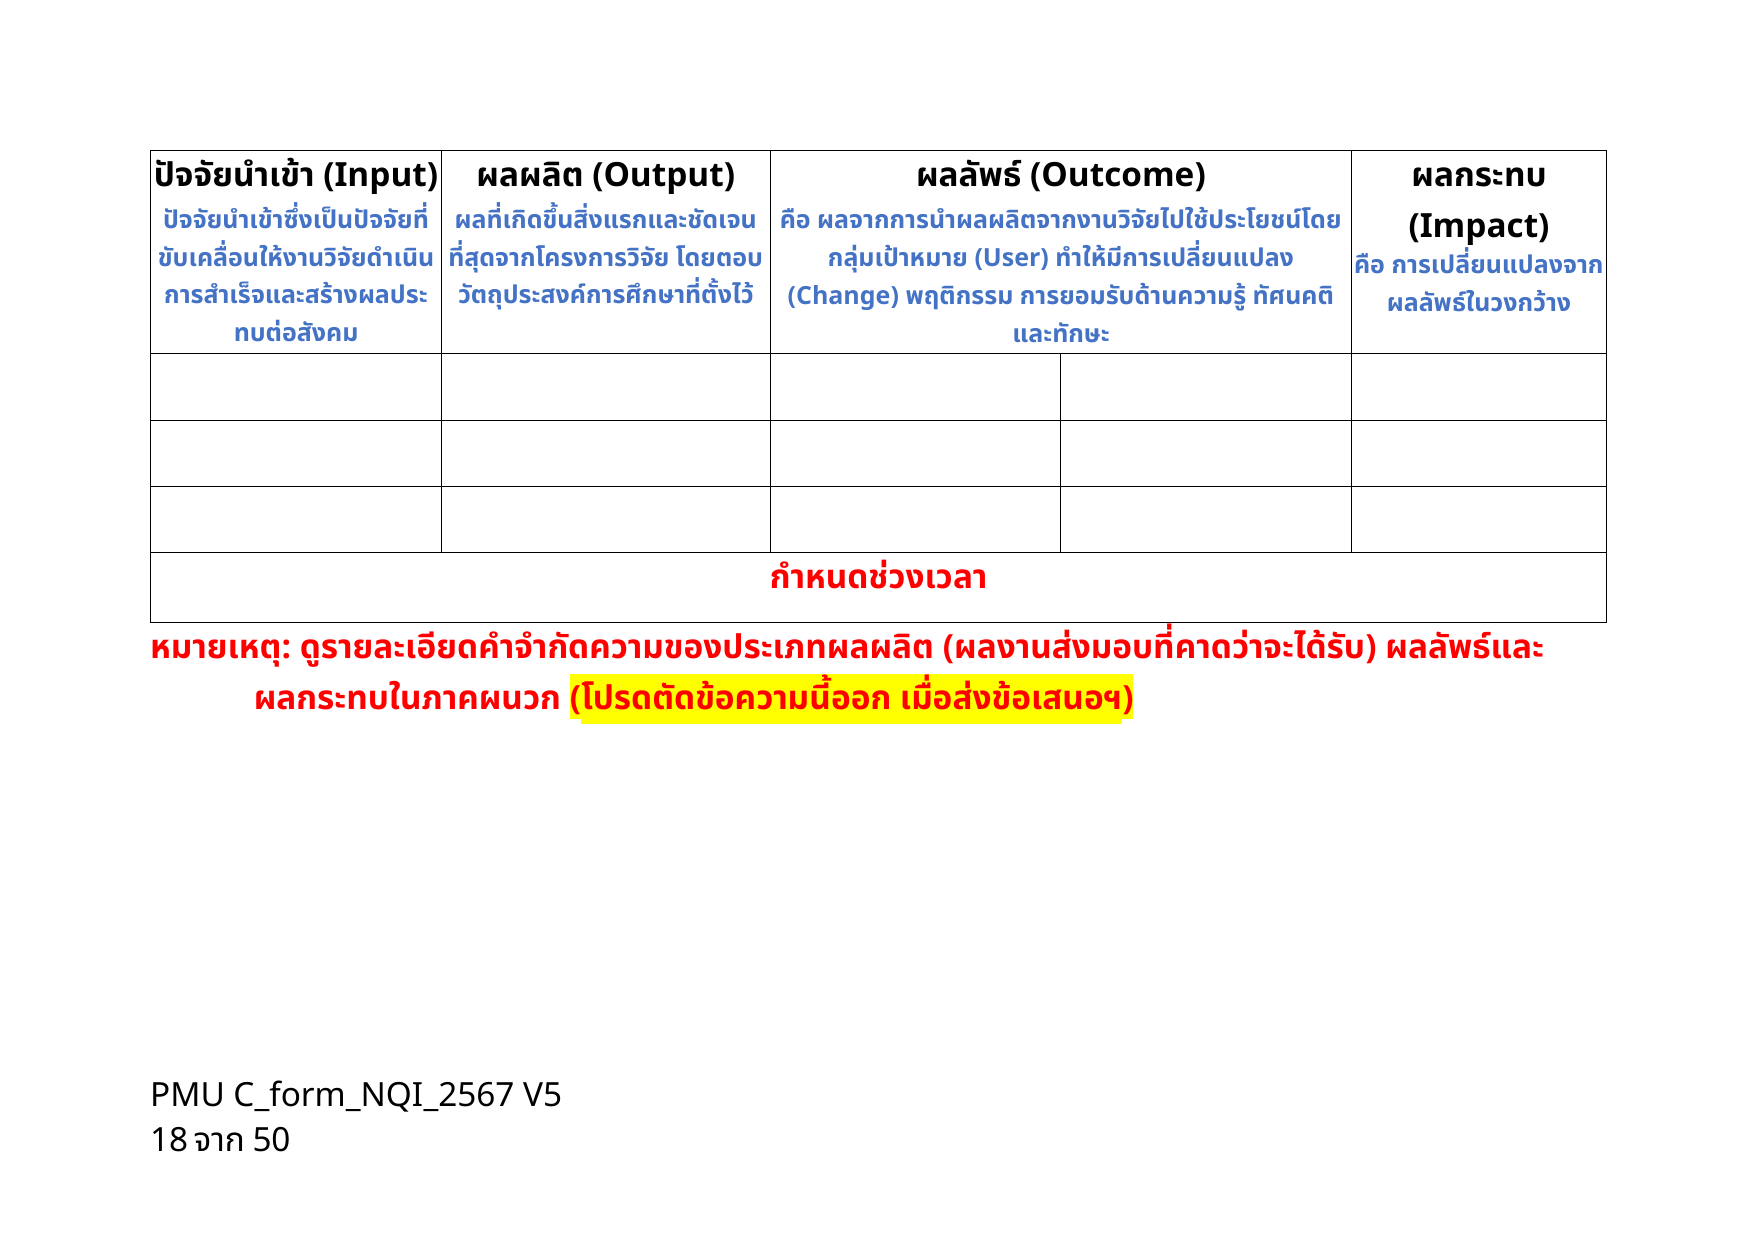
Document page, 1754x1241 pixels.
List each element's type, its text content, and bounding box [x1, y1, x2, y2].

table_header ผลกระทบ (Impact) คือ การเปลี่ยนแปลงจากผลลัพธ์ในวงกว้าง [1352, 151, 1606, 353]
table_cell [1352, 487, 1606, 552]
table_cell [442, 487, 770, 552]
table_cell [151, 354, 441, 419]
table_cell [1061, 354, 1351, 419]
table_cell [442, 421, 770, 486]
table_cell [1352, 421, 1606, 486]
table_cell กำหนดช่วงเวลา [151, 553, 1606, 622]
table_header ผลผลิต (Output) ผลที่เกิดขึ้นสิ่งแรกและชัดเจนที่สุดจากโครงการวิจัย โดยตอบวัตถุประสงค์การศึกษาที่ตั้งไว้ [442, 151, 770, 353]
table_cell [151, 487, 441, 552]
table_cell [1061, 421, 1351, 486]
table_cell [771, 421, 1060, 486]
table_header ผลลัพธ์ (Outcome) คือ ผลจากการนำผลผลิตจากงานวิจัยไปใช้ประโยชน์โดยกลุ่มเป้าหมาย (User) ทำให้มีการเปลี่ยนแปลง (Change) พฤติกรรม การยอมรับด้านความรู้ ทัศนคติ และทักษะ [771, 151, 1351, 353]
table_cell [442, 354, 770, 419]
table_cell [1352, 354, 1606, 419]
table_cell [151, 421, 441, 486]
list หมายเหตุ: ดูรายละเอียดคำจำกัดความของประเภทผลผลิต (ผลงานส่งมอบที่คาดว่าจะได้รับ) ผลลัพธ์และผลกระทบในภาคผนวก (โปรดตัดข้อความนี้ออก เมื่อส่งข้อเสนอฯ) [150, 623, 1604, 724]
table_cell [771, 354, 1060, 419]
table_cell [771, 487, 1060, 552]
table_cell [1061, 487, 1351, 552]
table_header ปัจจัยนำเข้า (Input) ปัจจัยนำเข้าซึ่งเป็นปัจจัยที่ขับเคลื่อนให้งานวิจัยดำเนินการสำเร็จและสร้างผลประทบต่อสังคม [151, 151, 441, 353]
